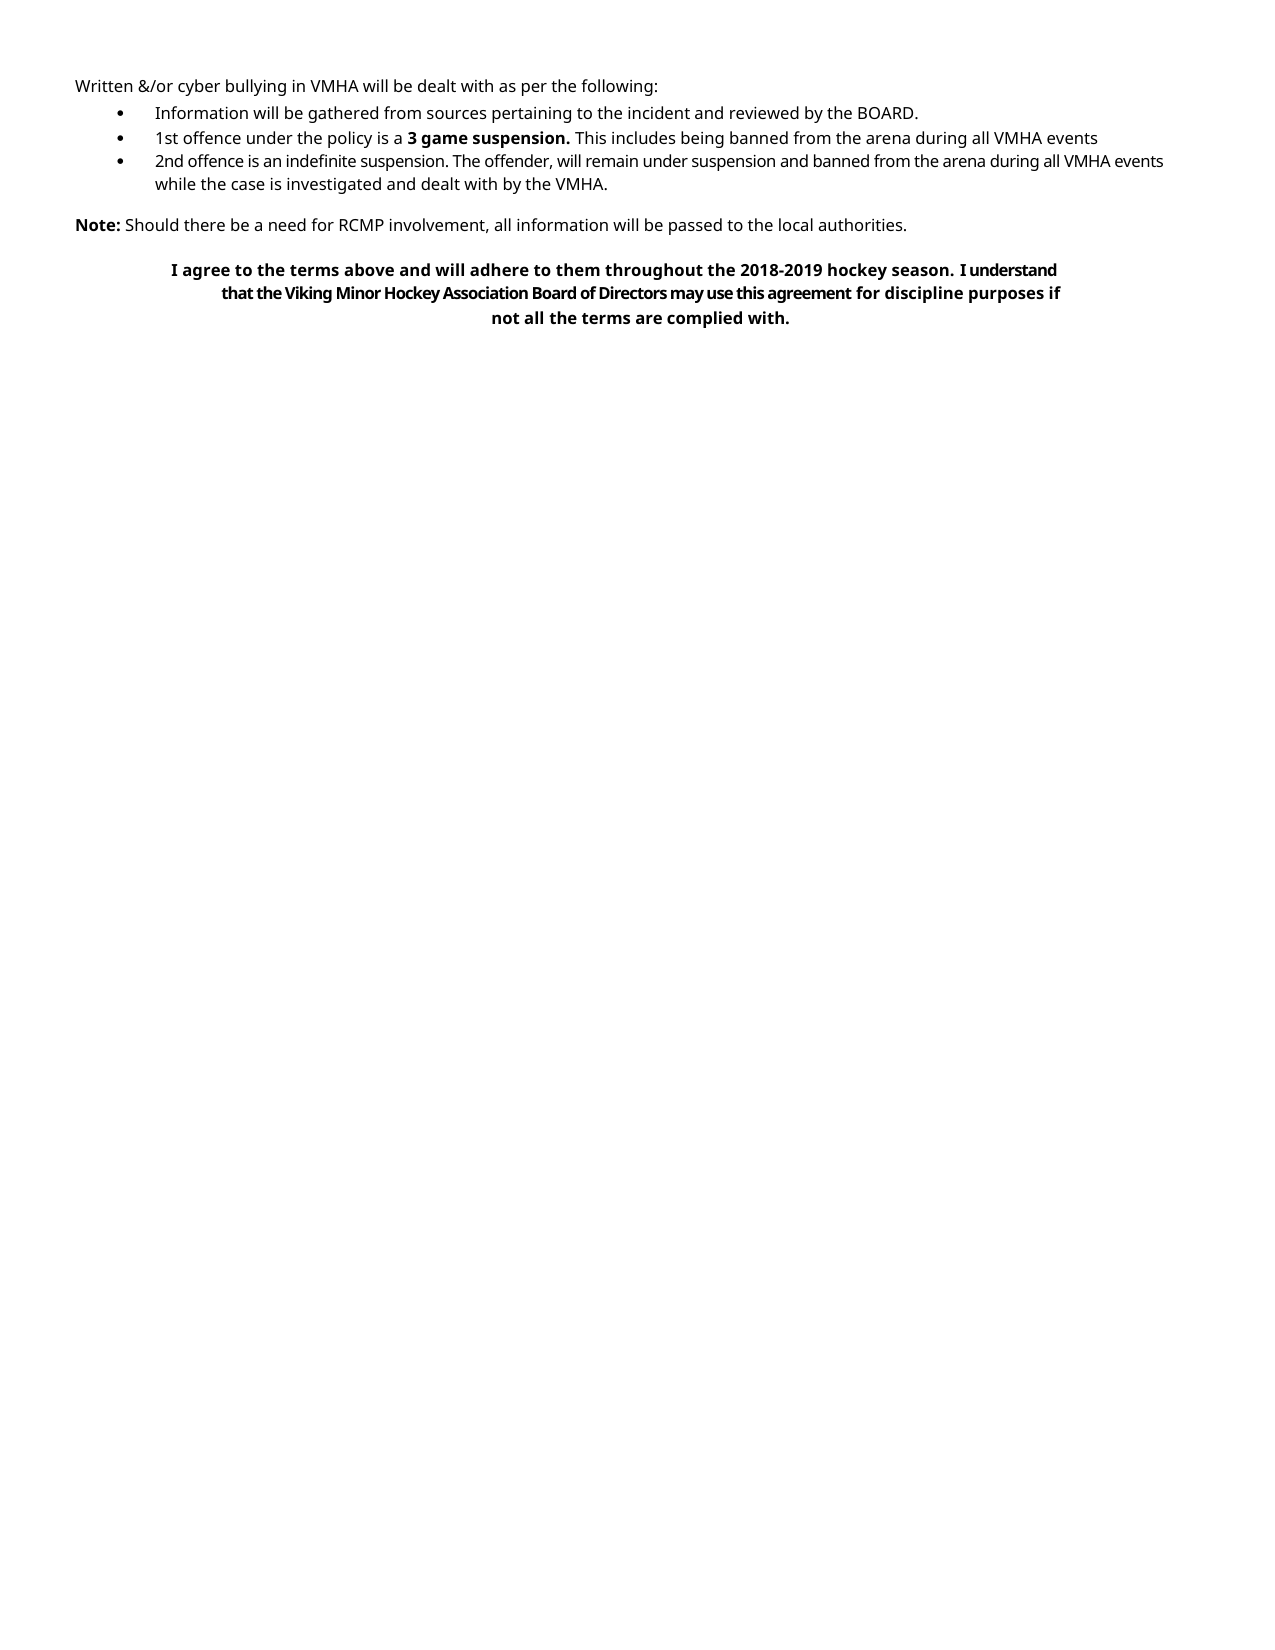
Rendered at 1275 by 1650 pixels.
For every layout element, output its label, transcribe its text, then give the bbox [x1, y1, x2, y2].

text I agree to the terms above and will adhere to them throughout the 2018-2019 hockey season. I understand that the Viking Minor Hockey Association Board of Directors may use this agreement for discipline purposes if not all the terms are complied with. [164, 259, 1065, 330]
text Note: Should there be a need for RCMP involvement, all information will be passed to the local authorities. [75, 213, 1200, 236]
text Written &/or cyber bullying in VMHA will be dealt with as per the following: [75, 75, 1200, 98]
list 1st offence under the policy is a 3 game suspension. This includes being banned from the arena during all VMHA events [117, 127, 1200, 149]
list Information will be gathered from sources pertaining to the incident and reviewed by the BOARD. [117, 102, 1200, 124]
list 2nd offence is an indefinite suspension. The offender, will remain under suspension and banned from the arena during all VMHA events while the case is investigated and dealt with by the VMHA. [117, 149, 1200, 195]
